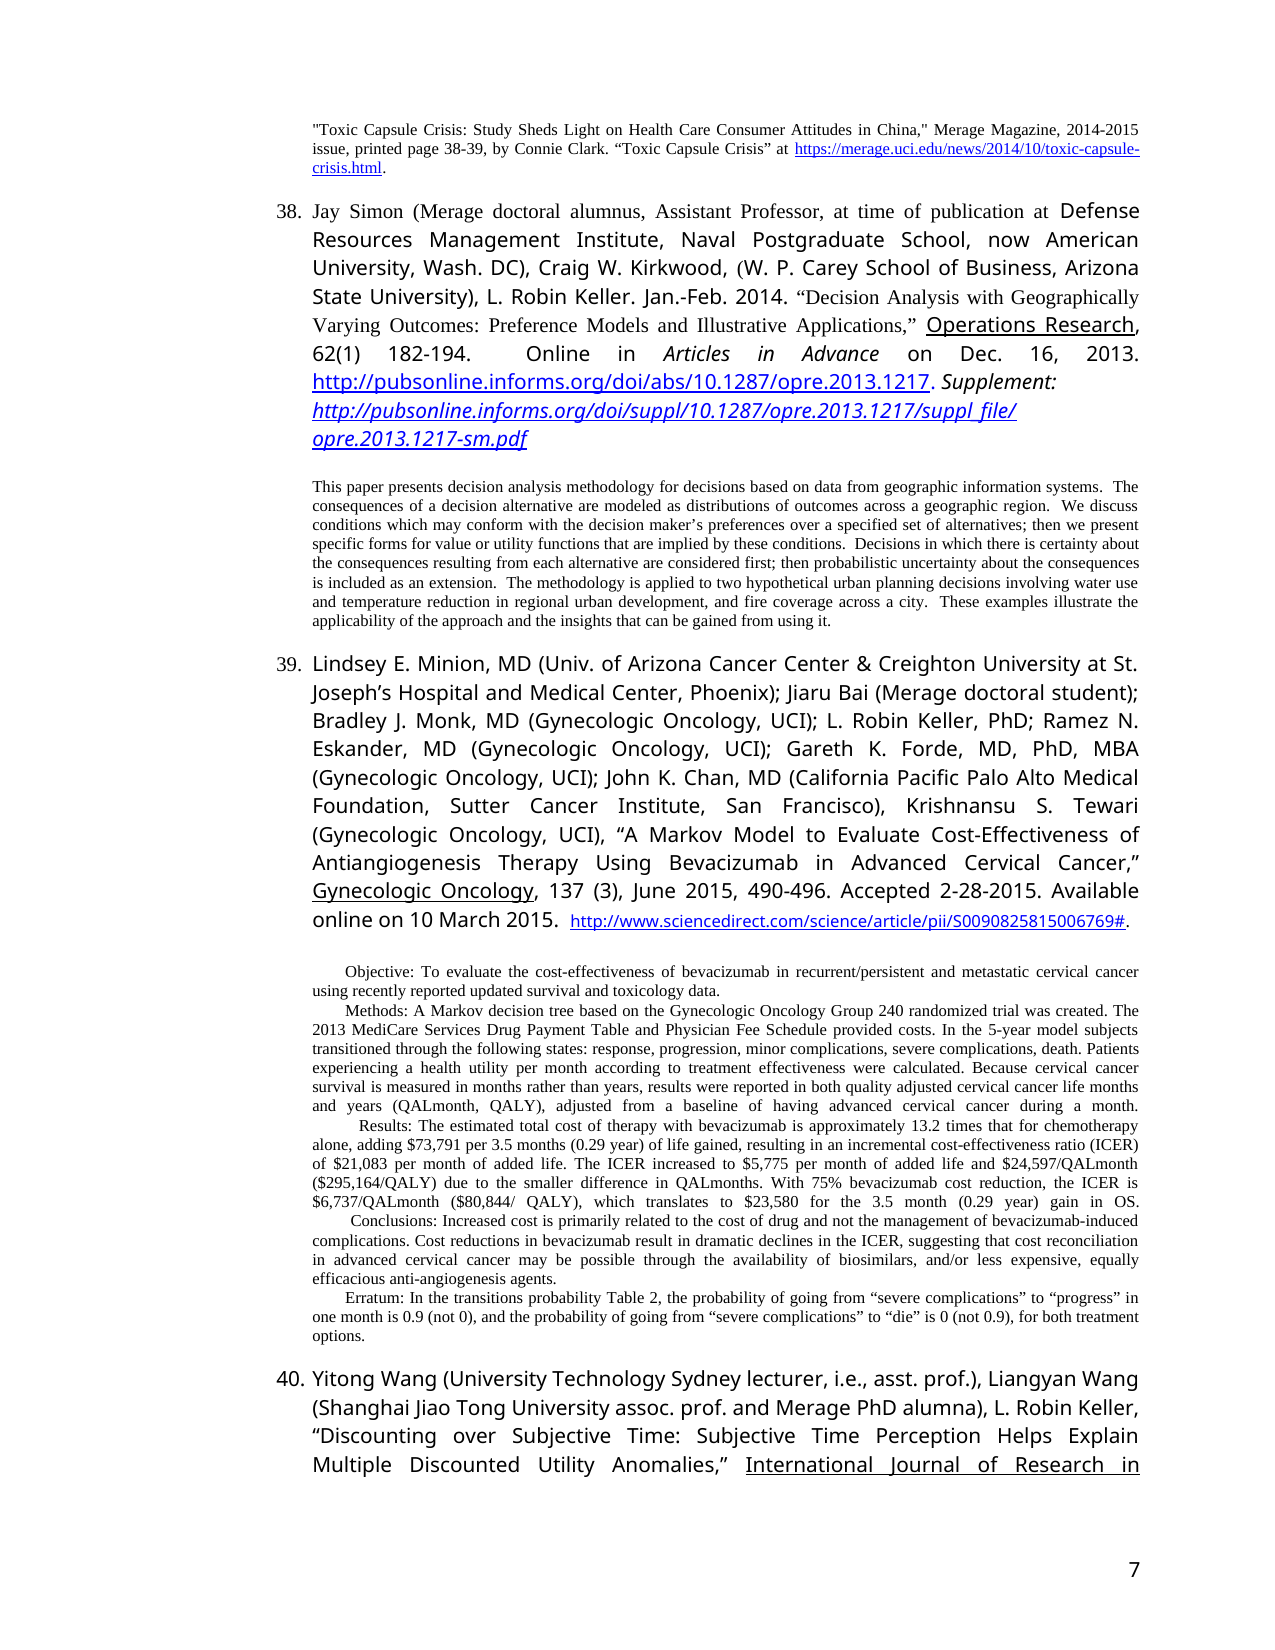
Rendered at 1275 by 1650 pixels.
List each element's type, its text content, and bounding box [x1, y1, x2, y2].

text Erratum: In the transitions probability Table 2, the probability of going from “severe complications” to “progress” in one month is 0.9 (not 0), and the probability of going from “severe complications” to “die” is 0 (not 0.9), for both treatment options. [312, 1288, 1140, 1345]
text 39. Lindsey E. Minion, MD (Univ. of Arizona Cancer Center & Creighton University at St. Joseph’s Hospital and Medical Center, Phoenix); Jiaru Bai (Merage doctoral student); Bradley J. Monk, MD (Gynecologic Oncology, UCI); L. Robin Keller, PhD; Ramez N. Eskander, MD (Gynecologic Oncology, UCI); Gareth K. Forde, MD, PhD, MBA (Gynecologic Oncology, UCI); John K. Chan, MD (California Pacific Palo Alto Medical Foundation, Sutter Cancer Institute, San Francisco), Krishnansu S. Tewari (Gynecologic Oncology, UCI), “A Markov Model to Evaluate Cost-Effectiveness of Antiangiogenesis Therapy Using Bevacizumab in Advanced Cervical Cancer,” Gynecologic Oncology, 137 (3), June 2015, 490-496. Accepted 2-28-2015. Available online on 10 March 2015. http://www.sciencedirect.com/science/article/pii/S0090825815006769#. [276, 649, 1140, 933]
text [276, 1364, 1140, 1478]
text "Toxic Capsule Crisis: Study Sheds Light on Health Care Consumer Attitudes in China," Merage Magazine, 2014-2015 issue, printed page 38-39, by Connie Clark. “Toxic Capsule Crisis” at https://merage.uci.edu/news/2014/10/toxic-capsule-crisis.html. [312, 120, 1140, 177]
text Methods: A Markov decision tree based on the Gynecologic Oncology Group 240 randomized trial was created. The 2013 MediCare Services Drug Payment Table and Physician Fee Schedule provided costs. In the 5-year model subjects transitioned through the following states: response, progression, minor complications, severe complications, death. Patients experiencing a health utility per month according to treatment effectiveness were calculated. Because cervical cancer survival is measured in months rather than years, results were reported in both quality adjusted cervical cancer life months and years (QALmonth, QALY), adjusted from a baseline of having advanced cervical cancer during a month. Results: The estimated total cost of therapy with bevacizumab is approximately 13.2 times that for chemotherapy alone, adding $73,791 per 3.5 months (0.29 year) of life gained, resulting in an incremental cost-effectiveness ratio (ICER) of $21,083 per month of added life. The ICER increased to $5,775 per month of added life and $24,597/QALmonth ($295,164/QALY) due to the smaller difference in QALmonths. With 75% bevacizumab cost reduction, the ICER is $6,737/QALmonth ($80,844/ QALY), which translates to $23,580 for the 3.5 month (0.29 year) gain in OS. Conclusions: Increased cost is primarily related to the cost of drug and not the management of bevacizumab-induced complications. Cost reductions in bevacizumab result in dramatic declines in the ICER, suggesting that cost reconciliation in advanced cervical cancer may be possible through the availability of biosimilars, and/or less expensive, equally efficacious anti-angiogenesis agents. [312, 1000, 1140, 1288]
text 38. Jay Simon (Merage doctoral alumnus, Assistant Professor, at time of publication at Defense Resources Management Institute, Naval Postgraduate School, now American University, Wash. DC), Craig W. Kirkwood, (W. P. Carey School of Business, Arizona State University), L. Robin Keller. Jan.-Feb. 2014. “Decision Analysis with Geographically Varying Outcomes: Preference Models and Illustrative Applications,” Operations Research, 62(1) 182-194. Online in Articles in Advance on Dec. 16, 2013. http://pubsonline.informs.org/doi/abs/10.1287/opre.2013.1217. Supplement: [276, 197, 1140, 396]
text http://pubsonline.informs.org/doi/suppl/10.1287/opre.2013.1217/suppl_file/opre.2013.1217-sm.pdf [312, 396, 1140, 453]
text Objective: To evaluate the cost-effectiveness of bevacizumab in recurrent/persistent and metastatic cervical cancer using recently reported updated survival and toxicology data. [312, 962, 1140, 1000]
text This paper presents decision analysis methodology for decisions based on data from geographic information systems. The consequences of a decision alternative are modeled as distributions of outcomes across a geographic region. We discuss conditions which may conform with the decision maker’s preferences over a specified set of alternatives; then we present specific forms for value or utility functions that are implied by these conditions. Decisions in which there is certainty about the consequences resulting from each alternative are considered first; then probabilistic uncertainty about the consequences is included as an extension. The methodology is applied to two hypothetical urban planning decisions involving water use and temperature reduction in regional urban development, and fire coverage across a city. These examples illustrate the applicability of the approach and the insights that can be gained from using it. [312, 477, 1140, 630]
